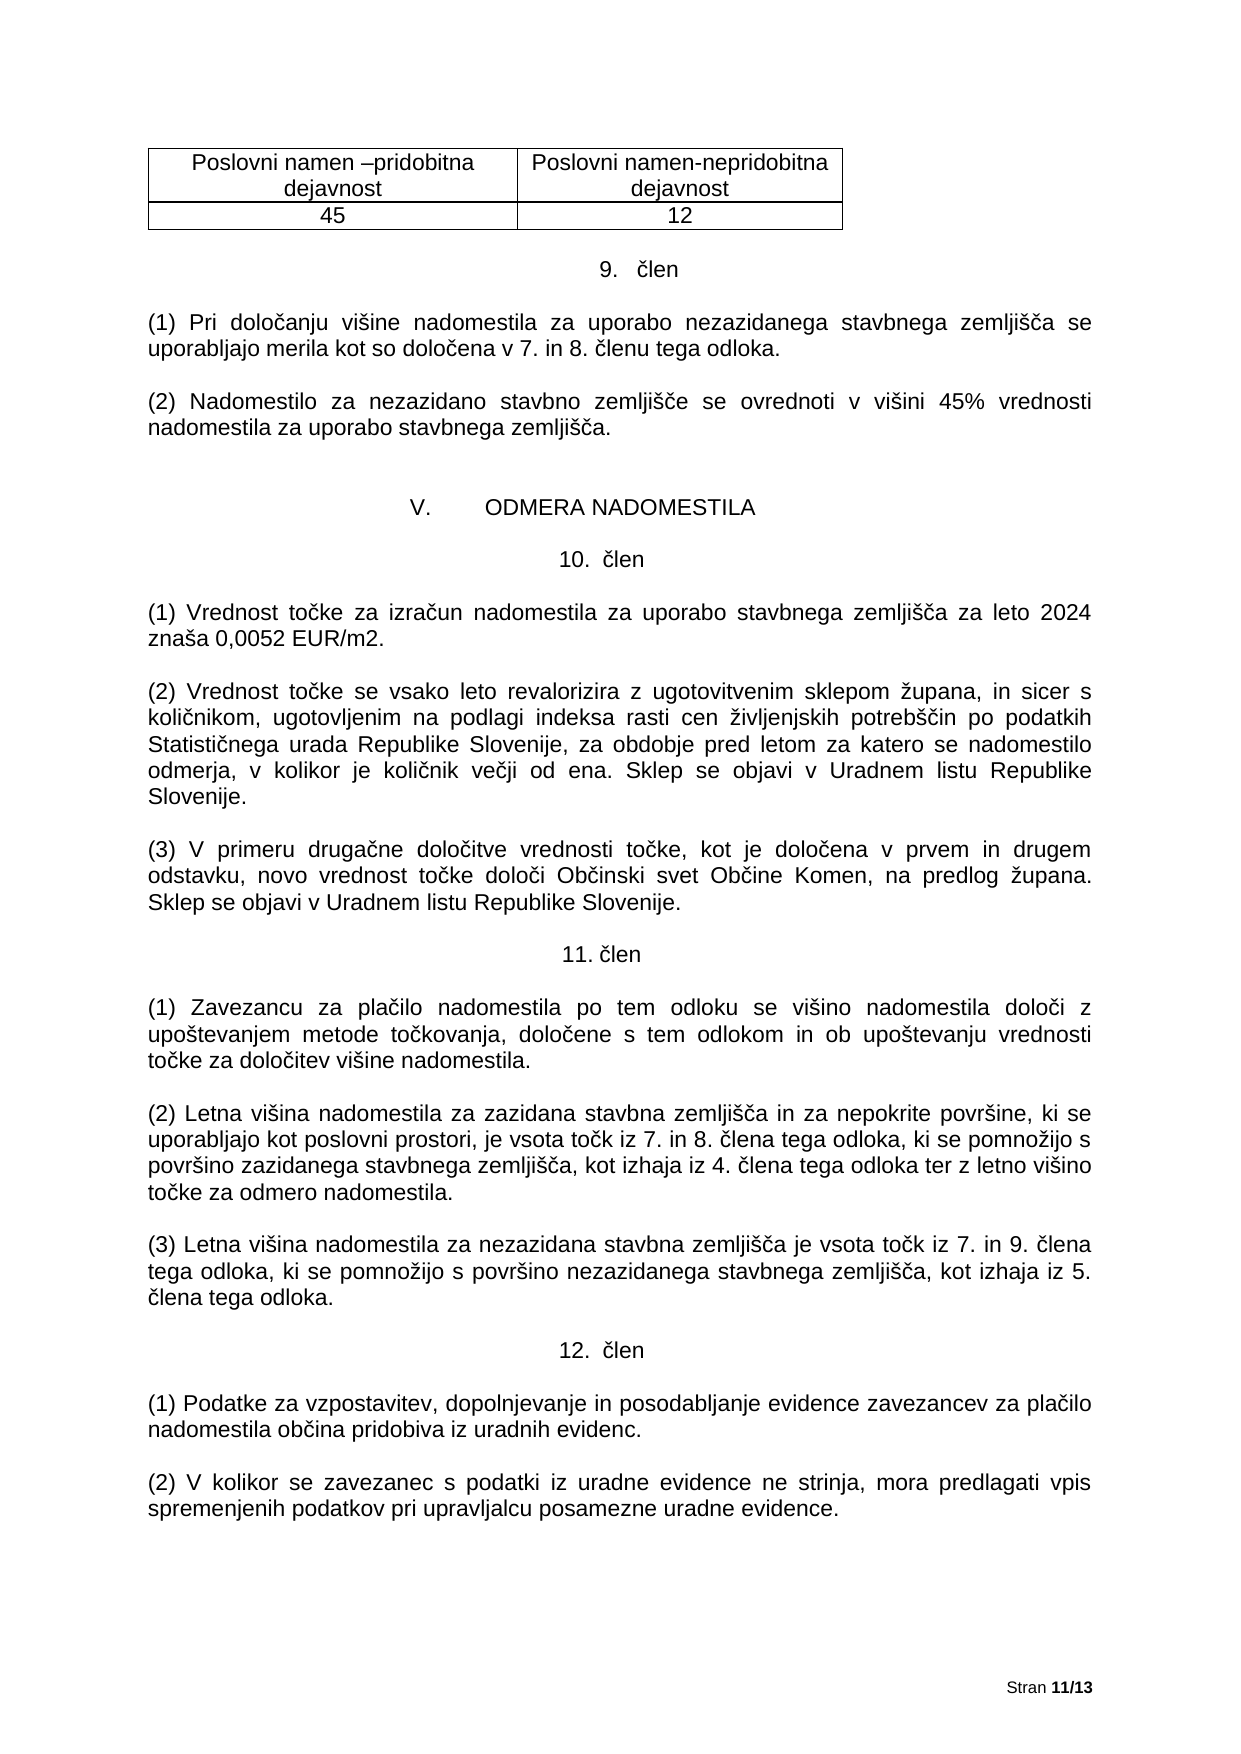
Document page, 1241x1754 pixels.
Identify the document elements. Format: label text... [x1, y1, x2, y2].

list člen [185, 256, 1093, 283]
text (3) V primeru drugačne določitve vrednosti točke, kot je določena v prvem in drugem odstavku, novo vrednost točke določi Občinski svet Občine Komen, na predlog župana. Sklep se objavi v Uradnem listu Republike Slovenije. [148, 836, 1093, 915]
list člen [110, 941, 1093, 968]
list člen [110, 1337, 1093, 1363]
text (2) V kolikor se zavezanec s podatki iz uradne evidence ne strinja, mora predlagati vpis spremenjenih podatkov pri upravljalcu posamezne uradne evidence. [148, 1468, 1093, 1521]
table_cell 45 [149, 203, 517, 229]
list ODMERA NADOMESTILA [73, 493, 1093, 520]
text (1) Pri določanju višine nadomestila za uporabo nezazidanega stavbnega zemljišča se uporabljajo merila kot so določena v 7. in 8. členu tega odloka. [148, 309, 1093, 362]
table_header Poslovni namen-nepridobitna dejavnost [518, 149, 842, 201]
text (1) Zavezancu za plačilo nadomestila po tem odloku se višino nadomestila določi z upoštevanjem metode točkovanja, določene s tem odlokom in ob upoštevanju vrednosti točke za določitev višine nadomestila. [148, 994, 1093, 1073]
text (1) Vrednost točke za izračun nadomestila za uporabo stavbnega zemljišča za leto 2024 znaša 0,0052 EUR/m2. [148, 599, 1093, 652]
text (1) Podatke za vzpostavitev, dopolnjevanje in posodabljanje evidence zavezancev za plačilo nadomestila občina pridobiva iz uradnih evidenc. [148, 1389, 1093, 1442]
table_cell 12 [518, 203, 842, 229]
text (2) Vrednost točke se vsako leto revalorizira z ugotovitvenim sklepom župana, in sicer s količnikom, ugotovljenim na podlagi indeksa rasti cen življenjskih potrebščin po podatkih Statističnega urada Republike Slovenije, za obdobje pred letom za katero se nadomestilo odmerja, v kolikor je količnik večji od ena. Sklep se objavi v Uradnem listu Republike Slovenije. [148, 678, 1093, 810]
text (3) Letna višina nadomestila za nezazidana stavbna zemljišča je vsota točk iz 7. in 9. člena tega odloka, ki se pomnožijo s površino nezazidanega stavbnega zemljišča, kot izhaja iz 5. člena tega odloka. [148, 1231, 1093, 1310]
text (2) Nadomestilo za nezazidano stavbno zemljišče se ovrednoti v višini 45% vrednosti nadomestila za uporabo stavbnega zemljišča. [148, 388, 1093, 441]
list člen [110, 546, 1093, 572]
table_header Poslovni namen –pridobitna dejavnost [149, 149, 517, 201]
text (2) Letna višina nadomestila za zazidana stavbna zemljišča in za nepokrite površine, ki se uporabljajo kot poslovni prostori, je vsota točk iz 7. in 8. člena tega odloka, ki se pomnožijo s površino zazidanega stavbnega zemljišča, kot izhaja iz 4. člena tega odloka ter z letno višino točke za odmero nadomestila. [148, 1099, 1093, 1205]
